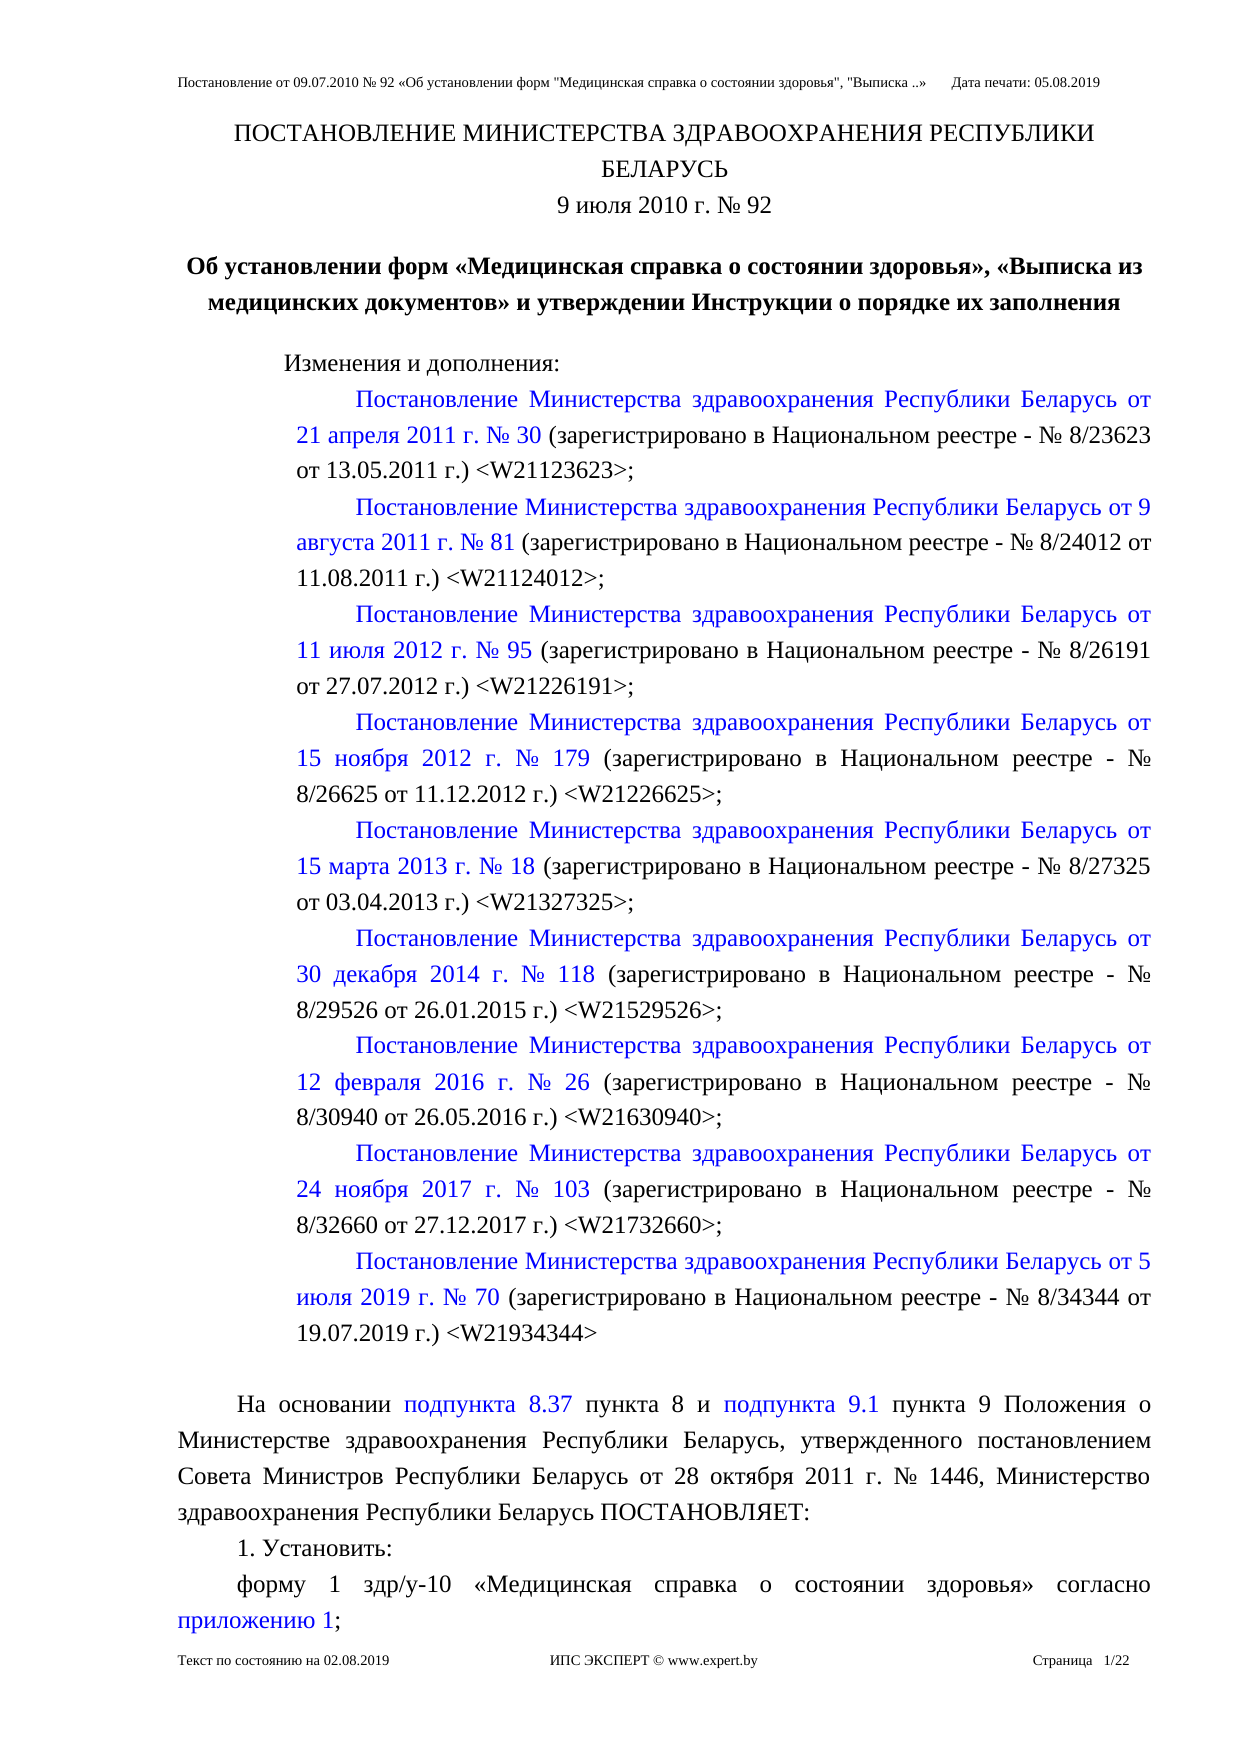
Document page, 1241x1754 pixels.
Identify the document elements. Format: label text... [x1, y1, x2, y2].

text На основании подпункта 8.37 пункта 8 и подпункта 9.1 пункта 9 Положения о Министерстве здравоохранения Республики Беларусь, утвержденного постановлением Совета Министров Республики Беларусь от 28 октября 2011 г. № 1446, Министерство здравоохранения Республики Беларусь ПОСТАНОВЛЯЕТ: [177, 1389, 1152, 1526]
text Постановление Министерства здравоохранения Республики Беларусь от 12 февраля 2016 г. № 26 (зарегистрировано в Национальном реестре - № 8/30940 от 26.05.2016 г.) <W21630940>; [296, 1031, 1152, 1131]
text ПОСТАНОВЛЕНИЕ МИНИСТЕРСТВА ЗДРАВООХРАНЕНИЯ РЕСПУБЛИКИ БЕЛАРУСЬ [177, 118, 1152, 183]
text Постановление Министерства здравоохранения Республики Беларусь от 21 апреля 2011 г. № 30 (зарегистрировано в Национальном реестре - № 8/23623 от 13.05.2011 г.) <W21123623>; [296, 384, 1152, 484]
text Постановление Министерства здравоохранения Республики Беларусь от 11 июля 2012 г. № 95 (зарегистрировано в Национальном реестре - № 8/26191 от 27.07.2012 г.) <W21226191>; [296, 599, 1152, 700]
text Постановление Министерства здравоохранения Республики Беларусь от 15 марта 2013 г. № 18 (зарегистрировано в Национальном реестре - № 8/27325 от 03.04.2013 г.) <W21327325>; [296, 815, 1152, 916]
text Постановление Министерства здравоохранения Республики Беларусь от 30 декабря 2014 г. № 118 (зарегистрировано в Национальном реестре - № 8/29526 от 26.01.2015 г.) <W21529526>; [296, 923, 1152, 1023]
text Постановление Министерства здравоохранения Республики Беларусь от 15 ноября 2012 г. № 179 (зарегистрировано в Национальном реестре - № 8/26625 от 11.12.2012 г.) <W21226625>; [296, 707, 1152, 808]
text Постановление Министерства здравоохранения Республики Беларусь от 9 августа 2011 г. № 81 (зарегистрировано в Национальном реестре - № 8/24012 от 11.08.2011 г.) <W21124012>; [296, 492, 1152, 592]
text Изменения и дополнения: [283, 348, 1152, 377]
text Постановление Министерства здравоохранения Республики Беларусь от 24 ноября 2017 г. № 103 (зарегистрировано в Национальном реестре - № 8/32660 от 27.12.2017 г.) <W21732660>; [296, 1138, 1152, 1239]
text 9 июля 2010 г. № 92 [177, 190, 1152, 219]
text 1. Установить: [177, 1533, 1152, 1562]
text форму 1 здр/у-10 «Медицинская справка о состоянии здоровья» согласно приложению 1; [177, 1569, 1152, 1633]
text Постановление Министерства здравоохранения Республики Беларусь от 5 июля 2019 г. № 70 (зарегистрировано в Национальном реестре - № 8/34344 от 19.07.2019 г.) <W21934344> [296, 1246, 1152, 1347]
text Об установлении форм «Медицинская справка о состоянии здоровья», «Выписка из медицинских документов» и утверждении Инструкции о порядке их заполнения [177, 251, 1152, 316]
